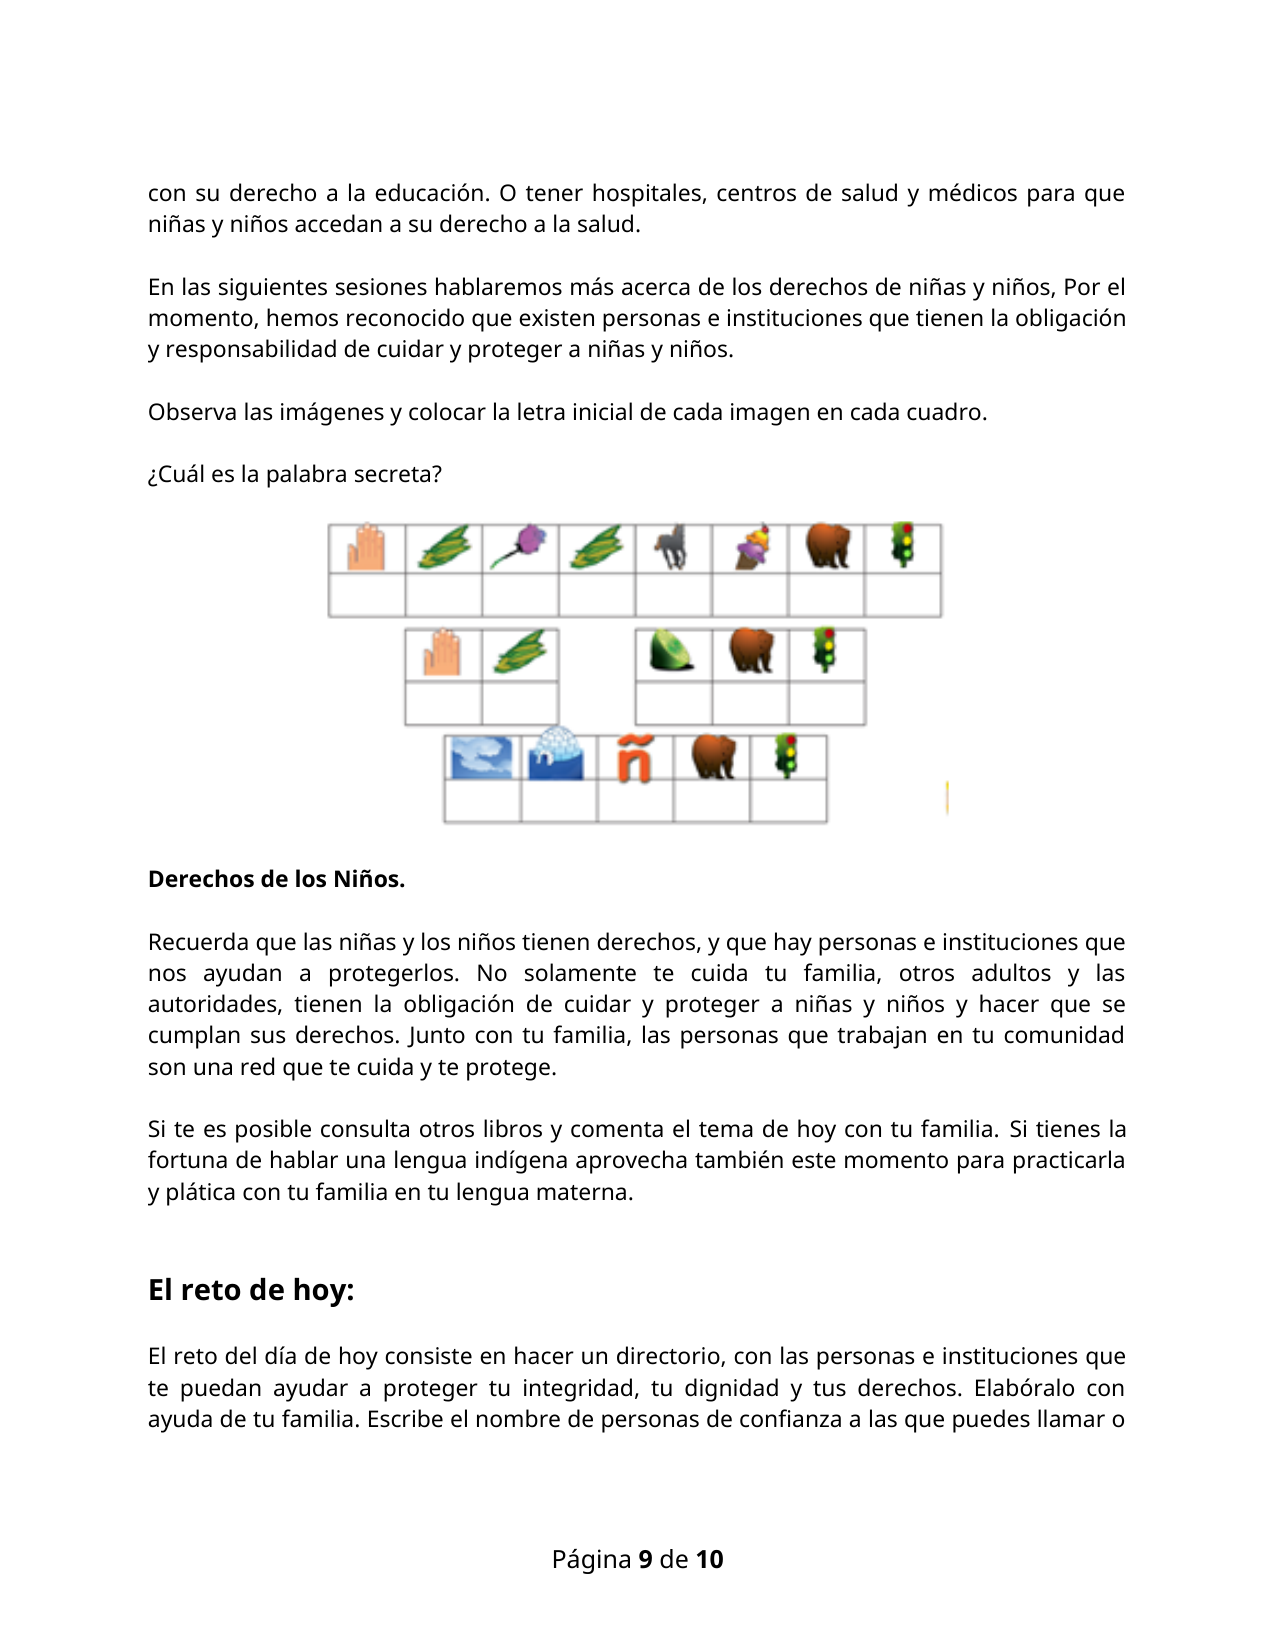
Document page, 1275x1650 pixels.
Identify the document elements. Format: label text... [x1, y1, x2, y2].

text El reto de hoy: [148, 1269, 1127, 1309]
text En las siguientes sesiones hablaremos más acerca de los derechos de niñas y niños, Por el momento, hemos reconocido que existen personas e instituciones que tienen la obligación y responsabilidad de cuidar y proteger a niñas y niños. [148, 271, 1127, 365]
text Si te es posible consulta otros libros y comenta el tema de hoy con tu familia. Si tienes la fortuna de hablar una lengua indígena aprovecha también este momento para practicarla y plática con tu familia en tu lengua materna. [148, 1113, 1127, 1207]
picture [326, 521, 949, 832]
text Recuerda que las niñas y los niños tienen derechos, y que hay personas e instituciones que nos ayudan a protegerlos. No solamente te cuida tu familia, otros adultos y las autoridades, tienen la obligación de cuidar y proteger a niñas y niños y hacer que se cumplan sus derechos. Junto con tu familia, las personas que trabajan en tu comunidad son una red que te cuida y te protege. [148, 926, 1127, 1082]
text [148, 177, 1127, 240]
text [148, 1340, 1127, 1434]
text Derechos de los Niños. [148, 863, 1127, 894]
text Observa las imágenes y colocar la letra inicial de cada imagen en cada cuadro. [148, 396, 1127, 427]
text ¿Cuál es la palabra secreta? [148, 458, 1127, 490]
